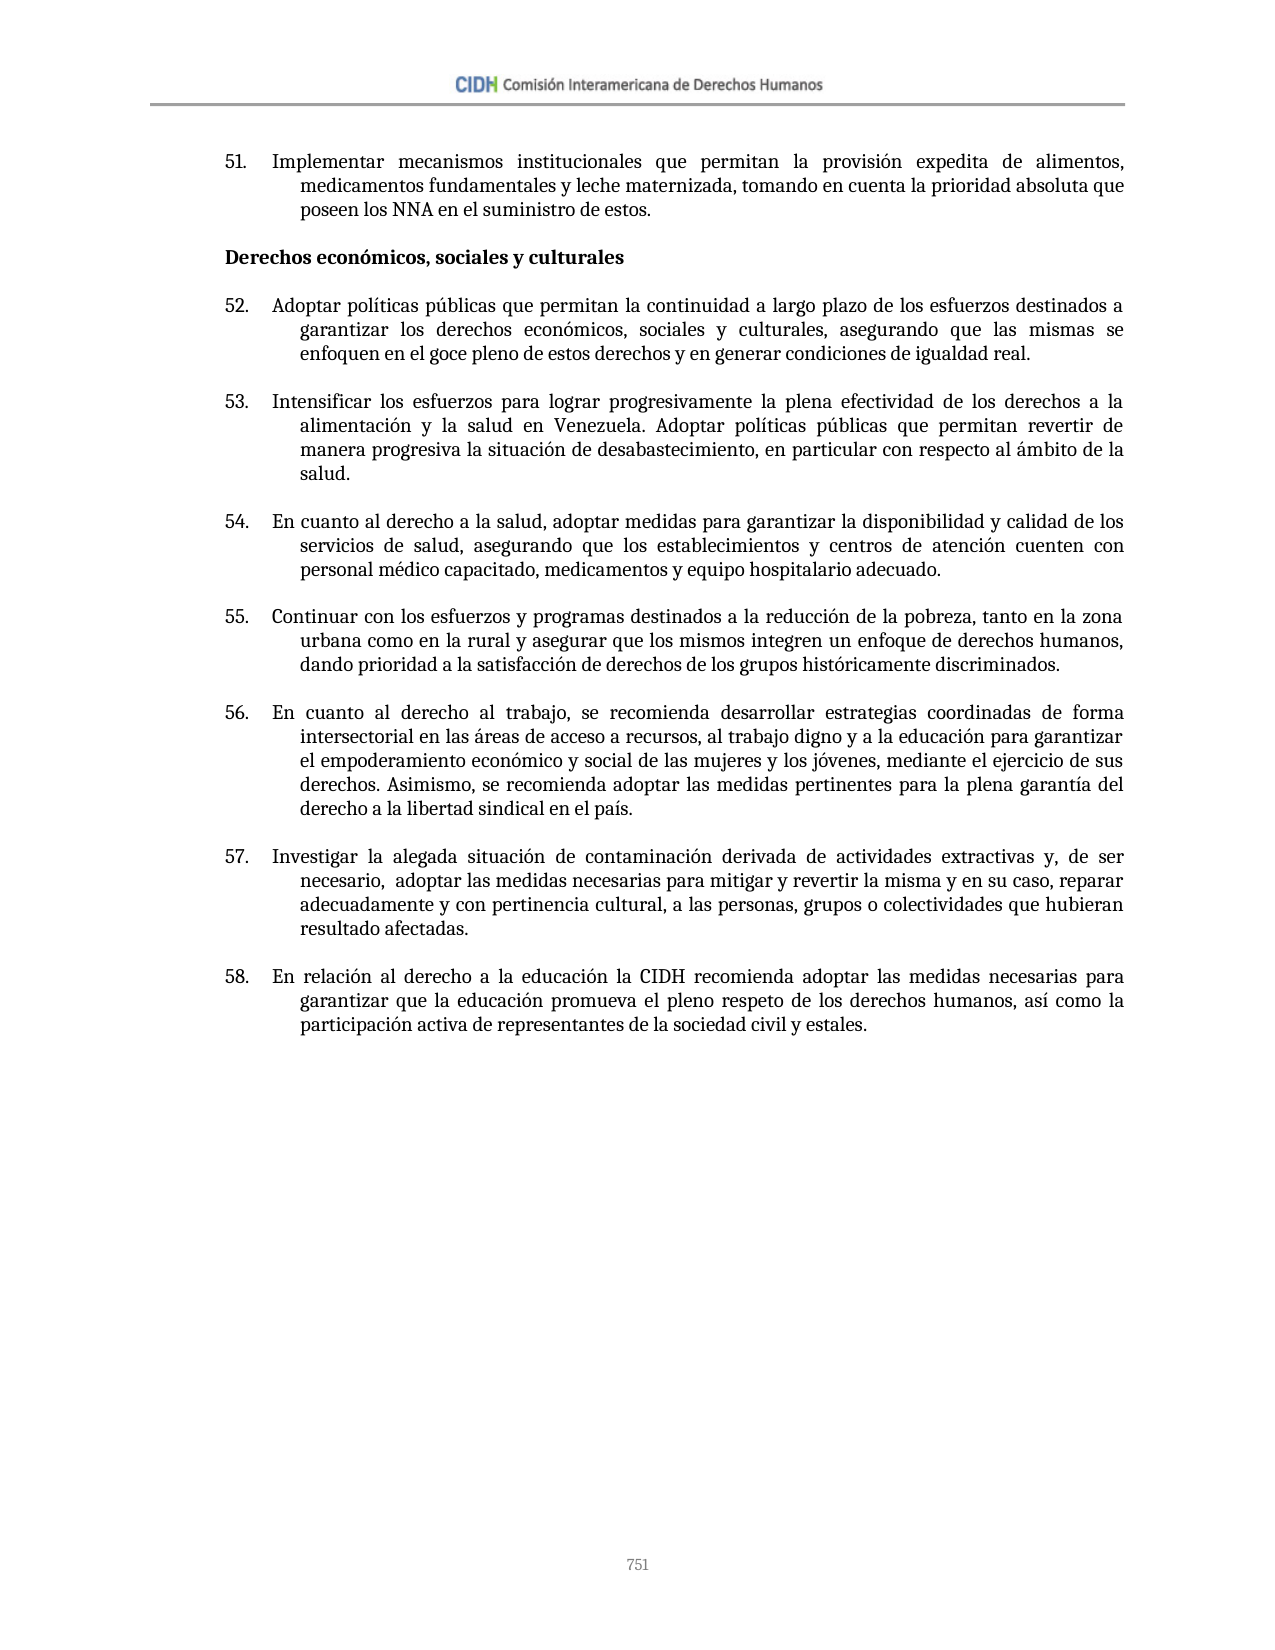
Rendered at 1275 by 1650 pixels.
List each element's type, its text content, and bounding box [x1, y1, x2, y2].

picture [449, 74, 826, 95]
list En cuanto al derecho al trabajo, se recomienda desarrollar estrategias coordinadas de forma intersectorial en las áreas de acceso a recursos, al trabajo digno y a la educación para garantizar el empoderamiento económico y social de las mujeres y los jóvenes, mediante el ejercicio de sus derechos. Asimismo, se recomienda adoptar las medidas pertinentes para la plena garantía del derecho a la libertad sindical en el país. [225, 701, 1125, 821]
list Continuar con los esfuerzos y programas destinados a la reducción de la pobreza, tanto en la zona urbana como en la rural y asegurar que los mismos integren un enfoque de derechos humanos, dando prioridad a la satisfacción de derechos de los grupos históricamente discriminados. [225, 605, 1125, 677]
list En cuanto al derecho a la salud, adoptar medidas para garantizar la disponibilidad y calidad de los servicios de salud, asegurando que los establecimientos y centros de atención cuenten con personal médico capacitado, medicamentos y equipo hospitalario adecuado. [225, 509, 1125, 581]
text Derechos económicos, sociales y culturales [150, 246, 1125, 270]
list Implementar mecanismos institucionales que permitan la provisión expedita de alimentos, medicamentos fundamentales y leche maternizada, tomando en cuenta la prioridad absoluta que poseen los NNA en el suministro de estos. [225, 150, 1125, 222]
list Adoptar políticas públicas que permitan la continuidad a largo plazo de los esfuerzos destinados a garantizar los derechos económicos, sociales y culturales, asegurando que las mismas se enfoquen en el goce pleno de estos derechos y en generar condiciones de igualdad real. [225, 294, 1125, 366]
list En relación al derecho a la educación la CIDH recomienda adoptar las medidas necesarias para garantizar que la educación promueva el pleno respeto de los derechos humanos, así como la participación activa de representantes de la sociedad civil y estales. [225, 964, 1125, 1036]
list Investigar la alegada situación de contaminación derivada de actividades extractivas y, de ser necesario, adoptar las medidas necesarias para mitigar y revertir la misma y en su caso, reparar adecuadamente y con pertinencia cultural, a las personas, grupos o colectividades que hubieran resultado afectadas. [225, 845, 1125, 941]
list Intensificar los esfuerzos para lograr progresivamente la plena efectividad de los derechos a la alimentación y la salud en Venezuela. Adoptar políticas públicas que permitan revertir de manera progresiva la situación de desabastecimiento, en particular con respecto al ámbito de la salud. [225, 389, 1125, 485]
